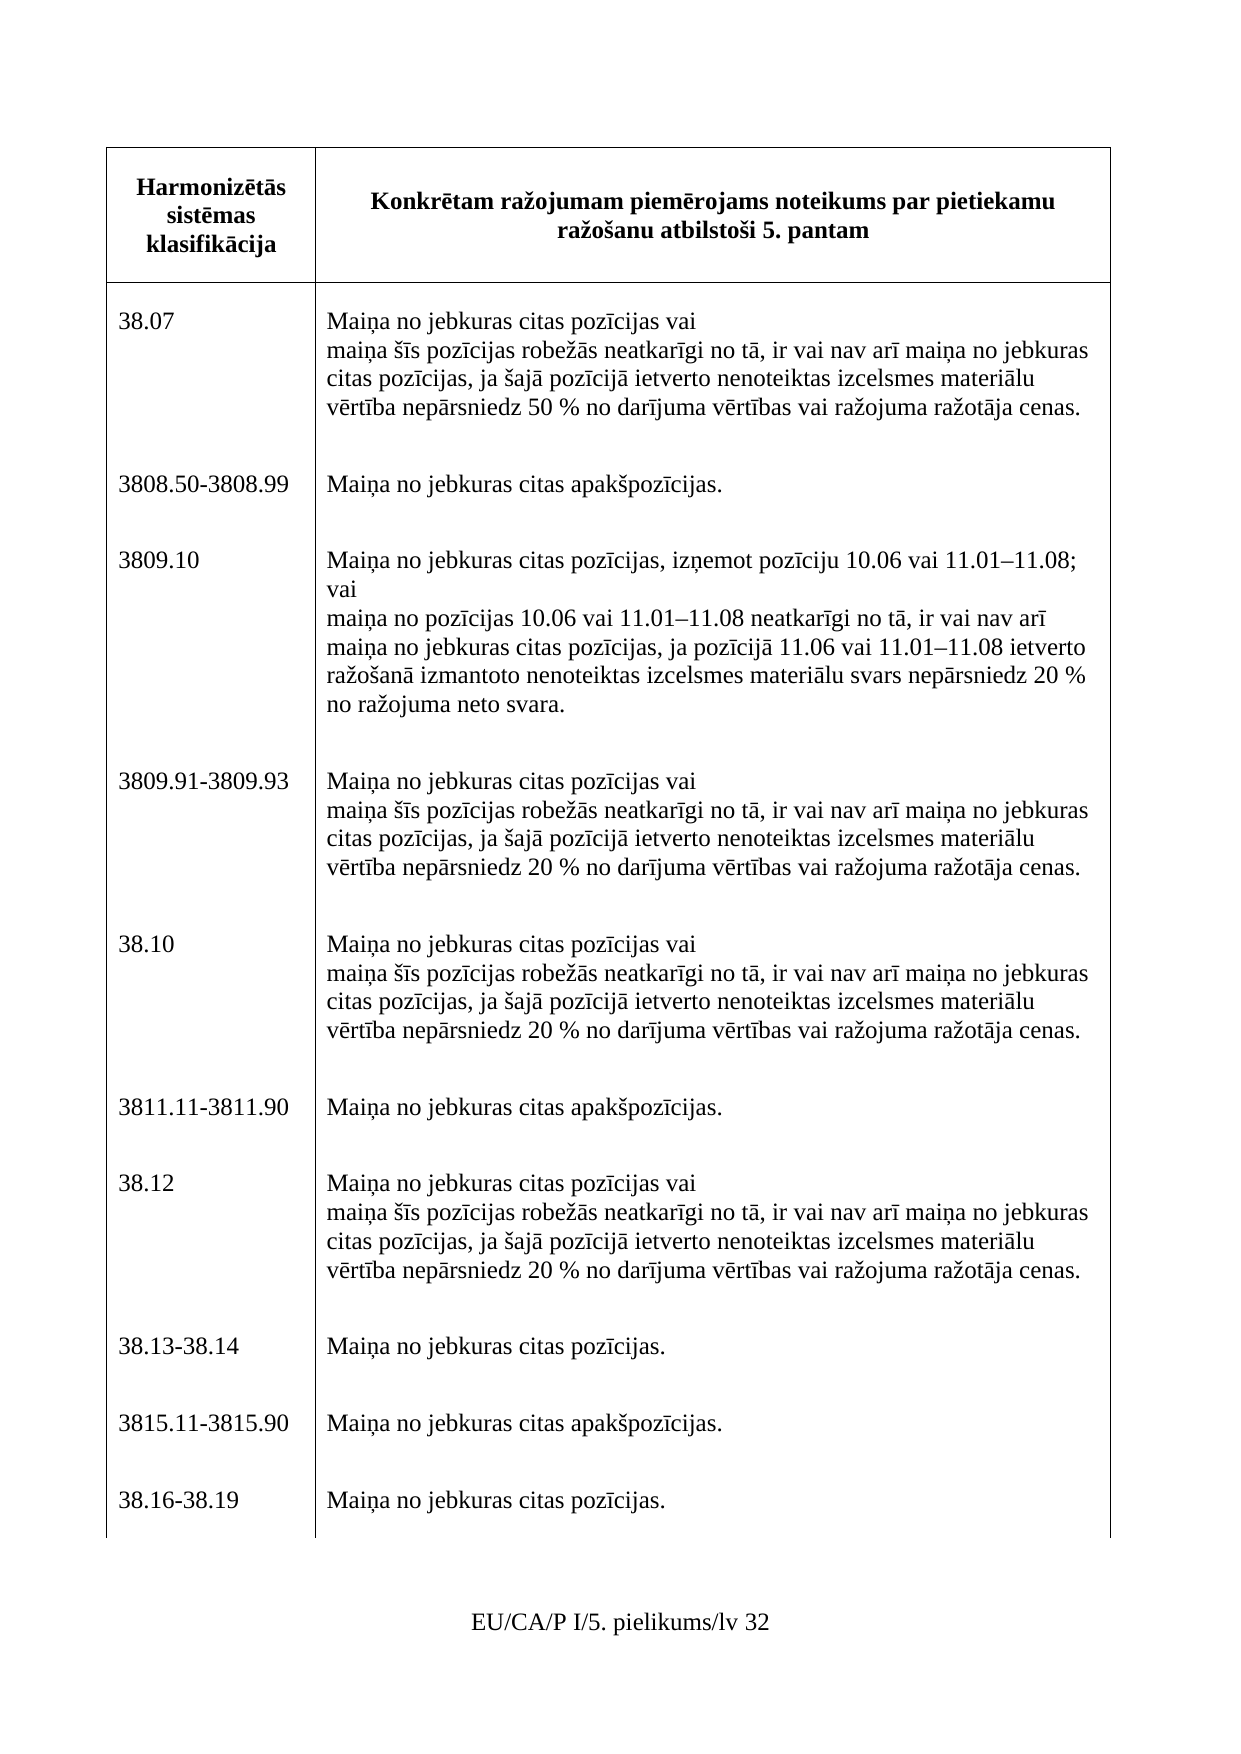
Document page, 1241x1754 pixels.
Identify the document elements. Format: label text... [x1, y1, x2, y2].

table_cell Maiņa no jebkuras citas pozīcijas, izņemot pozīciju 10.06 vai 11.01–11.08; vai maiņa no pozīcijas 10.06 vai 11.01–11.08 neatkarīgi no tā, ir vai nav arī maiņa no jebkuras citas pozīcijas, ja pozīcijā 11.06 vai 11.01–11.08 ietverto ražošanā izmantoto nenoteiktas izcelsmes materiālu svars nepārsniedz 20 % no ražojuma neto svara. [316, 522, 1110, 742]
table_cell Maiņa no jebkuras citas pozīcijas vai maiņa šīs pozīcijas robežās neatkarīgi no tā, ir vai nav arī maiņa no jebkuras citas pozīcijas, ja šajā pozīcijā ietverto nenoteiktas izcelsmes materiālu vērtība nepārsniedz 20 % no darījuma vērtības vai ražojuma ražotāja cenas. [316, 742, 1110, 905]
table_cell 3809.91-3809.93 [107, 742, 315, 905]
table_cell Maiņa no jebkuras citas apakšpozīcijas. [316, 1384, 1110, 1461]
table_header Konkrētam ražojumam piemērojams noteikums par pietiekamu ražošanu atbilstoši 5. pantam [316, 148, 1110, 282]
table_cell 38.13-38.14 [107, 1308, 315, 1384]
table_cell 38.07 [107, 283, 315, 445]
table_cell Maiņa no jebkuras citas apakšpozīcijas. [316, 1068, 1110, 1144]
table_cell 38.10 [107, 905, 315, 1068]
table_cell Maiņa no jebkuras citas pozīcijas vai maiņa šīs pozīcijas robežās neatkarīgi no tā, ir vai nav arī maiņa no jebkuras citas pozīcijas, ja šajā pozīcijā ietverto nenoteiktas izcelsmes materiālu vērtība nepārsniedz 50 % no darījuma vērtības vai ražojuma ražotāja cenas. [316, 283, 1110, 445]
table_header Harmonizētās sistēmas klasifikācija [107, 148, 315, 282]
table_cell 38.12 [107, 1145, 315, 1307]
table_cell Maiņa no jebkuras citas pozīcijas vai maiņa šīs pozīcijas robežās neatkarīgi no tā, ir vai nav arī maiņa no jebkuras citas pozīcijas, ja šajā pozīcijā ietverto nenoteiktas izcelsmes materiālu vērtība nepārsniedz 20 % no darījuma vērtības vai ražojuma ražotāja cenas. [316, 905, 1110, 1068]
table_cell 3809.10 [107, 522, 315, 742]
table_cell 38.16-38.19 [107, 1461, 315, 1537]
table_cell Maiņa no jebkuras citas pozīcijas. [316, 1461, 1110, 1537]
table_cell Maiņa no jebkuras citas pozīcijas. [316, 1308, 1110, 1384]
table_cell 3811.11-3811.90 [107, 1068, 315, 1144]
table_cell Maiņa no jebkuras citas apakšpozīcijas. [316, 445, 1110, 522]
table_cell Maiņa no jebkuras citas pozīcijas vai maiņa šīs pozīcijas robežās neatkarīgi no tā, ir vai nav arī maiņa no jebkuras citas pozīcijas, ja šajā pozīcijā ietverto nenoteiktas izcelsmes materiālu vērtība nepārsniedz 20 % no darījuma vērtības vai ražojuma ražotāja cenas. [316, 1145, 1110, 1307]
table_cell 3815.11-3815.90 [107, 1384, 315, 1461]
table_cell 3808.50-3808.99 [107, 445, 315, 522]
